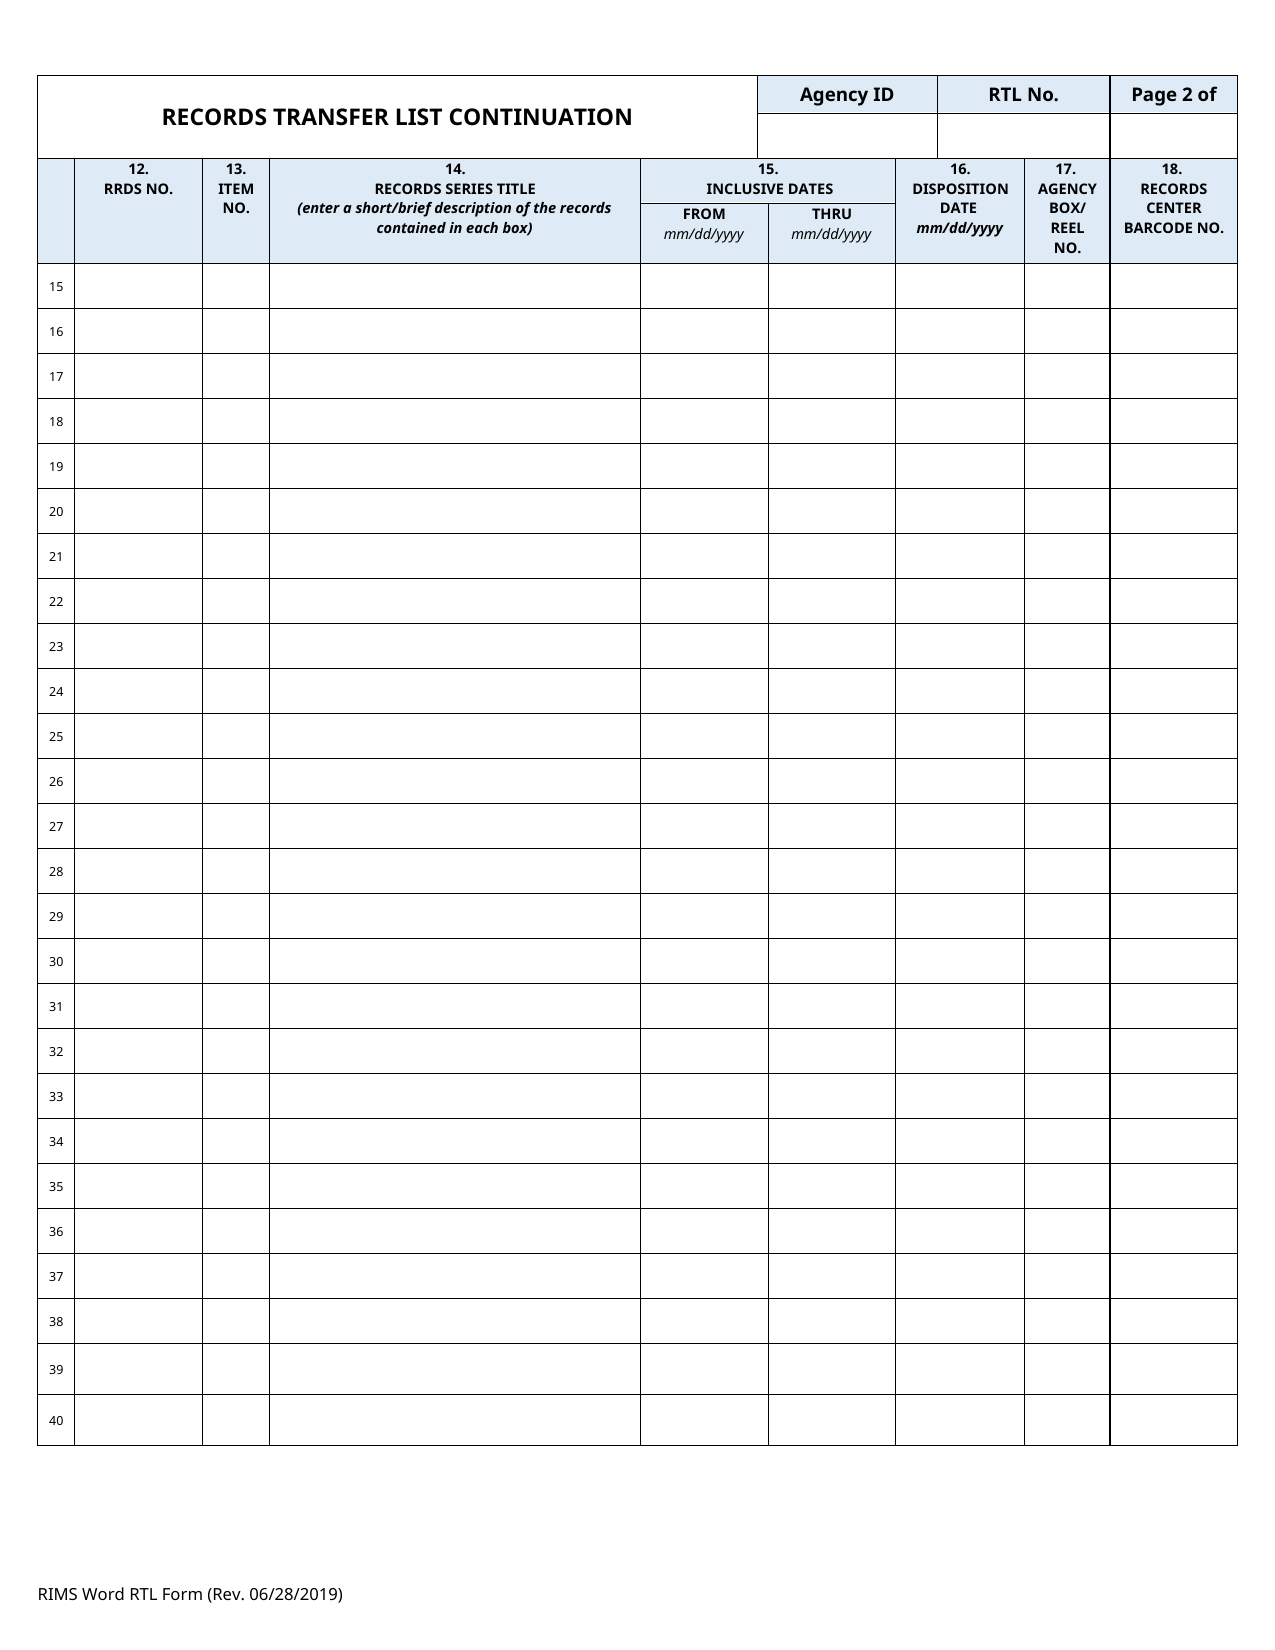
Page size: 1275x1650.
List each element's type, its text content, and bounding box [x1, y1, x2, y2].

table_cell [769, 489, 895, 533]
table_cell [1111, 399, 1237, 443]
table_cell [1025, 579, 1109, 623]
table_cell [270, 1074, 640, 1118]
table_cell [641, 1299, 768, 1343]
table_cell 32 [38, 1029, 74, 1073]
table_cell [270, 894, 640, 938]
table_cell 35 [38, 1164, 74, 1208]
table_cell [641, 534, 768, 578]
table_cell [270, 309, 640, 353]
table_cell [203, 669, 269, 713]
table_cell [1025, 264, 1109, 308]
table_cell 22 [38, 579, 74, 623]
table_cell 26 [38, 759, 74, 803]
table_cell [203, 534, 269, 578]
table_cell [203, 1164, 269, 1208]
table_cell [641, 939, 768, 983]
table_cell 19 [38, 444, 74, 488]
table_cell 18 [38, 399, 74, 443]
table_cell [203, 444, 269, 488]
table_cell [75, 354, 202, 398]
table_cell [1025, 1254, 1109, 1298]
table_cell [641, 354, 768, 398]
table_cell [203, 939, 269, 983]
table_cell [75, 624, 202, 668]
table_cell [1025, 309, 1109, 353]
table_cell [270, 1254, 640, 1298]
table_cell [75, 804, 202, 848]
table_cell [641, 309, 768, 353]
table_cell [938, 114, 1109, 157]
table_cell [203, 309, 269, 353]
table_cell [203, 1395, 269, 1445]
table_cell [896, 309, 1024, 353]
table_cell [1111, 354, 1237, 398]
table_cell 14. RECORDS SERIES TITLE (enter a short/brief description of the records contained in each box) [270, 159, 640, 263]
table_cell [270, 444, 640, 488]
table_cell [1111, 849, 1237, 893]
table_cell [203, 714, 269, 758]
table_cell [1111, 534, 1237, 578]
table_cell [641, 1074, 768, 1118]
table_cell [270, 714, 640, 758]
table_cell 16 [38, 309, 74, 353]
table_cell [896, 894, 1024, 938]
table_cell [270, 759, 640, 803]
table_cell [270, 1164, 640, 1208]
table_cell [203, 894, 269, 938]
table_cell [896, 939, 1024, 983]
table_cell [896, 1299, 1024, 1343]
table_cell [270, 489, 640, 533]
table_cell [270, 399, 640, 443]
table_cell [769, 534, 895, 578]
table_cell 12. RRDS NO. [75, 159, 202, 263]
table_cell [203, 1029, 269, 1073]
table_cell [1025, 714, 1109, 758]
table_cell [769, 624, 895, 668]
table_cell [270, 354, 640, 398]
table_cell [769, 1209, 895, 1253]
table_cell [896, 1029, 1024, 1073]
table_cell 33 [38, 1074, 74, 1118]
table_cell [1025, 759, 1109, 803]
table_cell [1111, 1119, 1237, 1163]
table_cell [896, 849, 1024, 893]
table_cell [1111, 1164, 1237, 1208]
table_cell [270, 1119, 640, 1163]
table_cell [203, 399, 269, 443]
table_cell 38 [38, 1299, 74, 1343]
table_cell [75, 939, 202, 983]
table_cell [1025, 399, 1109, 443]
table_cell [769, 984, 895, 1028]
table_cell [270, 1395, 640, 1445]
table_cell 39 [38, 1344, 74, 1394]
table_cell [769, 1299, 895, 1343]
table_cell [203, 489, 269, 533]
table_cell [1111, 579, 1237, 623]
table_cell [769, 669, 895, 713]
table_cell 37 [38, 1254, 74, 1298]
table_cell [1111, 939, 1237, 983]
table_cell [896, 759, 1024, 803]
table_cell [896, 984, 1024, 1028]
table_cell 20 [38, 489, 74, 533]
table_cell [75, 579, 202, 623]
table_cell [641, 1344, 768, 1394]
table_cell [203, 1119, 269, 1163]
table_cell [1025, 1395, 1109, 1445]
table_cell [896, 804, 1024, 848]
table_cell [270, 264, 640, 308]
table_cell [1111, 1209, 1237, 1253]
table_cell [641, 714, 768, 758]
table_cell [641, 759, 768, 803]
table_cell [1111, 894, 1237, 938]
table_cell [896, 579, 1024, 623]
table_cell [896, 714, 1024, 758]
table_cell [896, 1119, 1024, 1163]
table_header Page 2 of [1111, 76, 1237, 112]
table_cell [270, 624, 640, 668]
table_cell [38, 159, 74, 263]
table_cell [896, 444, 1024, 488]
table_cell [270, 804, 640, 848]
table_cell [758, 114, 937, 157]
table_cell [769, 804, 895, 848]
table_cell [75, 1209, 202, 1253]
table_cell [1025, 1074, 1109, 1118]
table_cell [896, 534, 1024, 578]
table_cell [1025, 984, 1109, 1028]
table_cell 24 [38, 669, 74, 713]
table_cell [203, 984, 269, 1028]
table_cell [75, 1164, 202, 1208]
table_cell [1025, 939, 1109, 983]
table_cell [769, 264, 895, 308]
table_cell [270, 579, 640, 623]
table_cell [203, 1344, 269, 1394]
table_cell [270, 984, 640, 1028]
table_cell [75, 714, 202, 758]
table_cell [203, 804, 269, 848]
table_cell [641, 1395, 768, 1445]
table_cell [1111, 984, 1237, 1028]
table_cell [1111, 309, 1237, 353]
table_cell [75, 1344, 202, 1394]
table_cell [769, 579, 895, 623]
table_cell [75, 309, 202, 353]
table_cell [1111, 1344, 1237, 1394]
table_cell [896, 1074, 1024, 1118]
table_cell [1025, 1344, 1109, 1394]
table_cell 13. ITEM NO. [203, 159, 269, 263]
table_cell [769, 1119, 895, 1163]
table_cell [1025, 1119, 1109, 1163]
table_cell [641, 804, 768, 848]
table_cell [641, 669, 768, 713]
table_cell 21 [38, 534, 74, 578]
table_cell [75, 1074, 202, 1118]
table_cell [203, 1209, 269, 1253]
table_cell [1111, 669, 1237, 713]
table_cell [769, 1344, 895, 1394]
table_cell [641, 579, 768, 623]
table_cell [270, 1299, 640, 1343]
table_cell [769, 714, 895, 758]
table_cell [641, 624, 768, 668]
table_cell [896, 1254, 1024, 1298]
table_cell [1025, 1029, 1109, 1073]
table_cell 40 [38, 1395, 74, 1445]
table_cell [1111, 1254, 1237, 1298]
table_cell [769, 309, 895, 353]
table_cell [1025, 804, 1109, 848]
table_cell 15 [38, 264, 74, 308]
table_cell [270, 1344, 640, 1394]
table_cell [203, 1074, 269, 1118]
table_cell [75, 1029, 202, 1073]
table_cell 31 [38, 984, 74, 1028]
table_cell [75, 894, 202, 938]
table_cell [270, 849, 640, 893]
table_cell [270, 534, 640, 578]
table_cell [769, 1029, 895, 1073]
table_cell 30 [38, 939, 74, 983]
table_cell [1111, 444, 1237, 488]
table_cell [75, 534, 202, 578]
table_cell [896, 1164, 1024, 1208]
table_cell [769, 444, 895, 488]
table_cell [203, 354, 269, 398]
table_cell [1111, 714, 1237, 758]
table_cell [896, 1344, 1024, 1394]
table_cell [1025, 624, 1109, 668]
table_header RECORDS TRANSFER LIST CONTINUATION [38, 76, 757, 157]
table_cell [1025, 1164, 1109, 1208]
table_cell 36 [38, 1209, 74, 1253]
table_cell [1025, 534, 1109, 578]
table_cell 16. DISPOSITION DATE mm/dd/yyyy [896, 159, 1024, 263]
table_cell 27 [38, 804, 74, 848]
table_cell [641, 264, 768, 308]
table_cell [641, 1254, 768, 1298]
table_cell [270, 939, 640, 983]
table_cell [641, 1029, 768, 1073]
table_cell [769, 894, 895, 938]
table_cell [896, 1209, 1024, 1253]
table_cell [1025, 444, 1109, 488]
table_cell [641, 489, 768, 533]
table_cell [896, 399, 1024, 443]
table_cell [203, 1299, 269, 1343]
table_cell [1025, 489, 1109, 533]
table_cell [641, 399, 768, 443]
table_cell [769, 1395, 895, 1445]
table_cell [203, 1254, 269, 1298]
table_cell [1111, 624, 1237, 668]
table_cell [203, 264, 269, 308]
table_cell [270, 1209, 640, 1253]
table_cell [769, 939, 895, 983]
table_cell [1111, 1395, 1237, 1445]
table_cell [75, 264, 202, 308]
table_cell [75, 489, 202, 533]
table_cell [75, 669, 202, 713]
table_cell 17 [38, 354, 74, 398]
table_cell [75, 1119, 202, 1163]
table_cell 28 [38, 849, 74, 893]
table_cell [1111, 264, 1237, 308]
table_cell [1111, 804, 1237, 848]
table_cell [1111, 759, 1237, 803]
table_cell [75, 1395, 202, 1445]
table_cell [1111, 489, 1237, 533]
table_cell [1111, 1029, 1237, 1073]
table_cell [769, 1164, 895, 1208]
table_cell [641, 894, 768, 938]
table_cell [1111, 114, 1237, 157]
table_cell 29 [38, 894, 74, 938]
table_cell 25 [38, 714, 74, 758]
table_cell THRU mm/dd/yyyy [769, 204, 895, 263]
table_cell [1025, 1299, 1109, 1343]
table_cell [769, 1074, 895, 1118]
table_cell [769, 399, 895, 443]
table_cell [75, 849, 202, 893]
table_cell [1025, 354, 1109, 398]
table_cell [1025, 894, 1109, 938]
table_cell [641, 444, 768, 488]
table_cell [896, 354, 1024, 398]
table_cell [896, 669, 1024, 713]
table_cell [641, 984, 768, 1028]
table_cell [203, 624, 269, 668]
table_cell 18. RECORDS CENTER BARCODE NO. [1111, 159, 1237, 263]
table_cell [896, 489, 1024, 533]
table_cell [203, 579, 269, 623]
table_cell [769, 849, 895, 893]
table_cell [1025, 1209, 1109, 1253]
table_cell 17. AGENCY BOX/ REEL NO. [1025, 159, 1109, 263]
table_cell [769, 759, 895, 803]
table_header RTL No. [938, 76, 1109, 112]
table_cell 23 [38, 624, 74, 668]
table_cell [75, 1299, 202, 1343]
table_cell [1111, 1074, 1237, 1118]
table_cell [641, 1209, 768, 1253]
table_cell [203, 849, 269, 893]
table_header Agency ID [758, 76, 937, 112]
table_cell [769, 1254, 895, 1298]
table_cell [270, 669, 640, 713]
table_cell [270, 1029, 640, 1073]
table_cell [75, 1254, 202, 1298]
table_cell [641, 849, 768, 893]
table_cell [75, 759, 202, 803]
table_cell [203, 759, 269, 803]
table_cell [1025, 849, 1109, 893]
table_cell [896, 1395, 1024, 1445]
table_cell [1025, 669, 1109, 713]
table_cell 34 [38, 1119, 74, 1163]
table_cell [896, 624, 1024, 668]
table_cell [896, 264, 1024, 308]
table_cell [75, 399, 202, 443]
table_cell [1111, 1299, 1237, 1343]
table_cell FROM mm/dd/yyyy [641, 204, 768, 263]
table_cell 15. INCLUSIVE DATES [641, 159, 895, 202]
table_cell [641, 1119, 768, 1163]
table_cell [75, 984, 202, 1028]
table_cell [75, 444, 202, 488]
table_cell [769, 354, 895, 398]
table_cell [641, 1164, 768, 1208]
